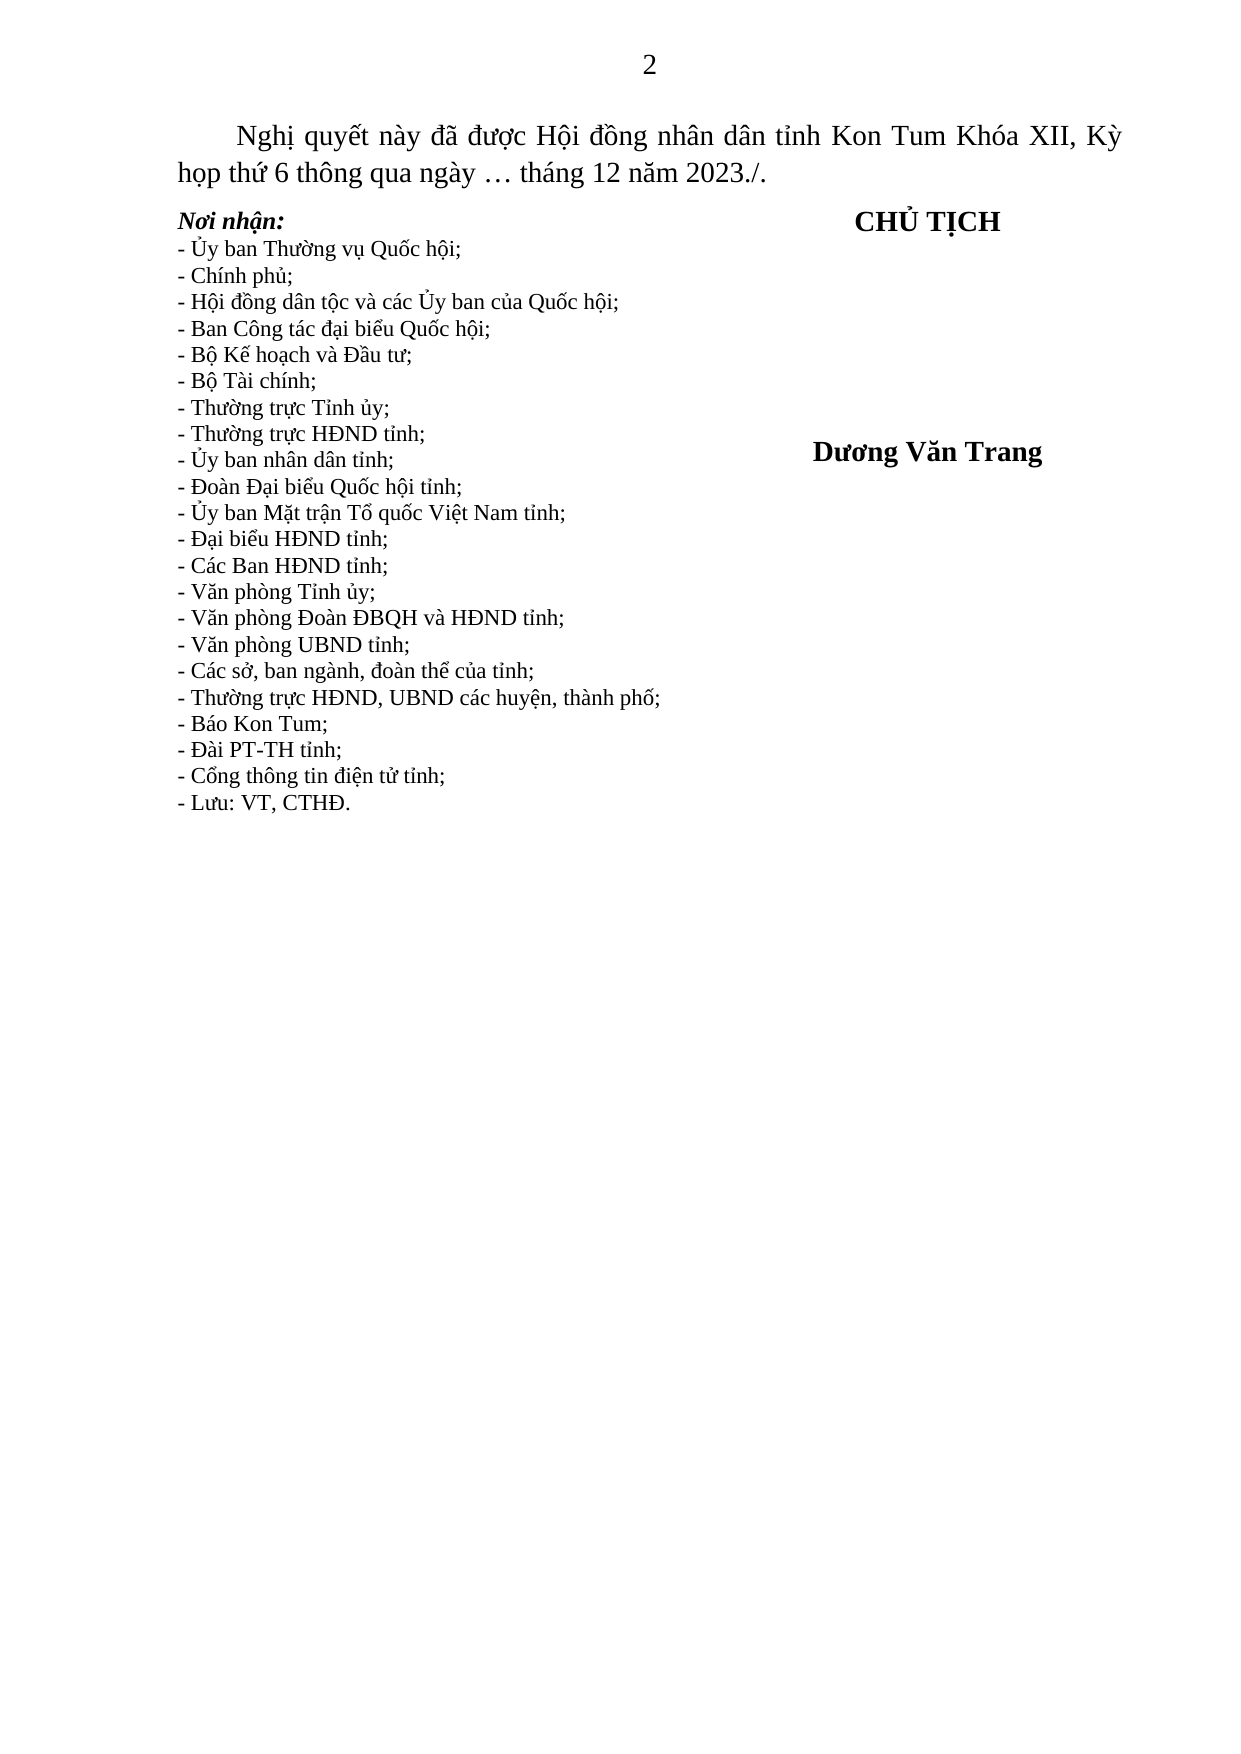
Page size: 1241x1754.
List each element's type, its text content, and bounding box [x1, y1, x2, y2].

table_header Nơi nhận: - Ủy ban Thường vụ Quốc hội; - Chính phủ; - Hội đồng dân tộc và các Ủy ban của Quốc hội; - Ban Công tác đại biểu Quốc hội; - Bộ Kế hoạch và Đầu tư; - Bộ Tài chính; - Thường trực Tỉnh ủy; - Thường trực HĐND tỉnh; - Ủy ban nhân dân tỉnh; - Đoàn Đại biểu Quốc hội tỉnh; - Ủy ban Mặt trận Tổ quốc Việt Nam tỉnh; - Đại biểu HĐND tỉnh; - Các Ban HĐND tỉnh; - Văn phòng Tỉnh ủy; - Văn phòng Đoàn ĐBQH và HĐND tỉnh; - Văn phòng UBND tỉnh; - Các sở, ban ngành, đoàn thể của tỉnh; - Thường trực HĐND, UBND các huyện, thành phố; - Báo Kon Tum; - Đài PT-TH tỉnh; - Cổng thông tin điện tử tỉnh; - Lưu: VT, CTHĐ. [177, 204, 733, 815]
table_header CHỦ TỊCH Dương Văn Trang [733, 204, 1122, 815]
text Nghị quyết này đã được Hội đồng nhân dân tỉnh Kon Tum Khóa XII, Kỳ họp thứ 6 thông qua ngày … tháng 12 năm 2023./. [177, 118, 1122, 188]
